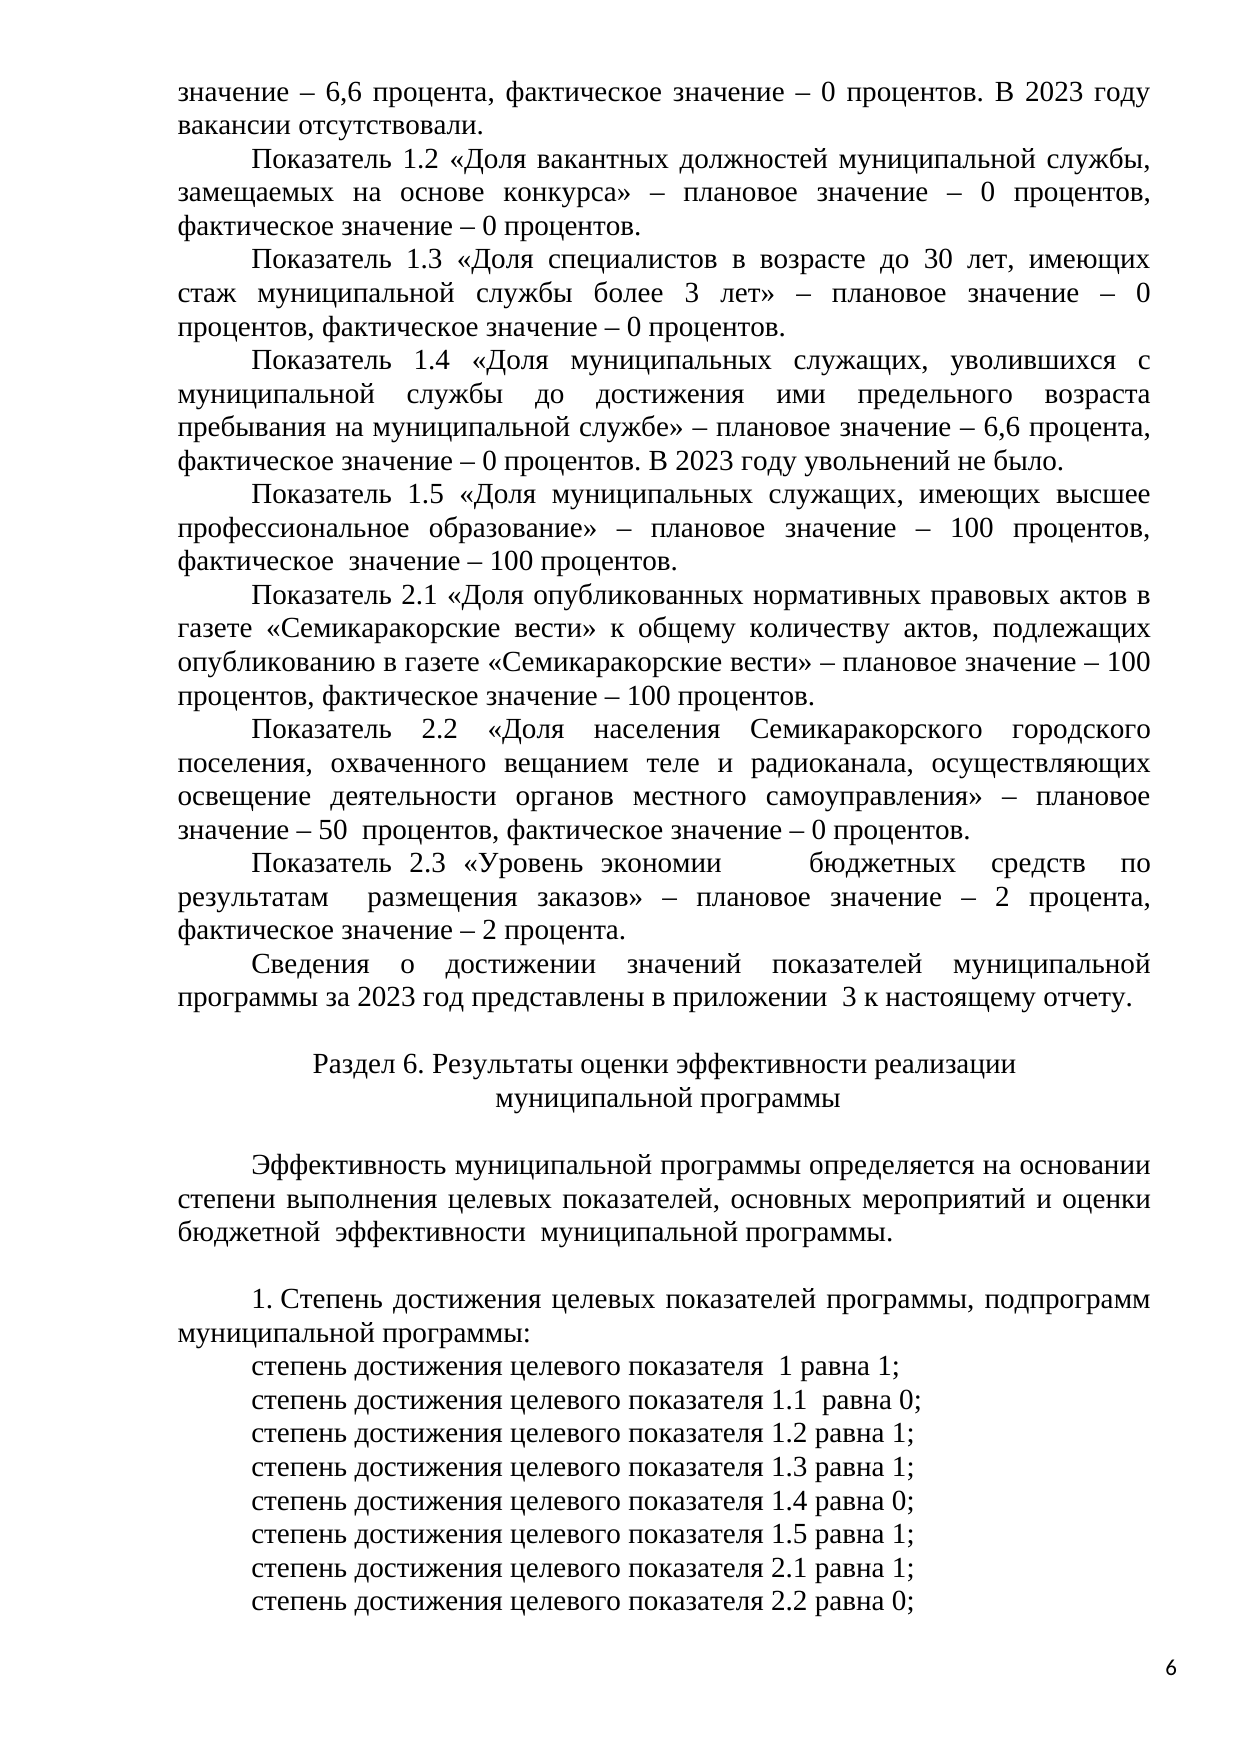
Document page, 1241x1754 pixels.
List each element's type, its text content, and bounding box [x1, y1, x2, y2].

text степень достижения целевого показателя 1.3 равна 1; [177, 1449, 1152, 1483]
text степень достижения целевого показателя 1.5 равна 1; [177, 1516, 1152, 1550]
text Показатель 2.3 «Уровень экономии бюджетных средств по результатам размещения заказов» – плановое значение – 2 процента, фактическое значение – 2 процента. [177, 845, 1152, 946]
text степень достижения целевого показателя 1.4 равна 0; [177, 1483, 1152, 1516]
text Показатель 1.2 «Доля вакантных должностей муниципальной службы, замещаемых на основе конкурса» – плановое значение – 0 процентов, фактическое значение – 0 процентов. [177, 141, 1152, 242]
text Сведения о достижении значений показателей муниципальной программы за 2023 год представлены в приложении 3 к настоящему отчету. [177, 946, 1152, 1013]
text 1. Степень достижения целевых показателей программы, подпрограмм муниципальной программы: [177, 1281, 1152, 1348]
text степень достижения целевого показателя 1 равна 1; [177, 1348, 1152, 1382]
text степень достижения целевого показателя 1.1 равна 0; [177, 1382, 1152, 1416]
text муниципальной программы [177, 1080, 1152, 1114]
text Показатель 1.3 «Доля специалистов в возрасте до 30 лет, имеющих стаж муниципальной службы более 3 лет» – плановое значение – 0 процентов, фактическое значение – 0 процентов. [177, 242, 1152, 342]
text Показатель 2.2 «Доля населения Семикаракорского городского поселения, охваченного вещанием теле и радиоканала, осуществляющих освещение деятельности органов местного самоуправления» – плановое значение – 50 процентов, фактическое значение – 0 процентов. [177, 711, 1152, 845]
text степень достижения целевого показателя 2.1 равна 1; [177, 1550, 1152, 1583]
text Эффективность муниципальной программы определяется на основании степени выполнения целевых показателей, основных мероприятий и оценки бюджетной эффективности муниципальной программы. [177, 1147, 1152, 1248]
text Показатель 1.5 «Доля муниципальных служащих, имеющих высшее профессиональное образование» – плановое значение – 100 процентов, фактическое значение – 100 процентов. [177, 476, 1152, 577]
text Показатель 1.4 «Доля муниципальных служащих, уволившихся с муниципальной службы до достижения ими предельного возраста пребывания на муниципальной службе» – плановое значение – 6,6 процента, фактическое значение – 0 процентов. В 2023 году увольнений не было. [177, 342, 1152, 476]
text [177, 74, 1152, 141]
text степень достижения целевого показателя 2.2 равна 0; [177, 1583, 1152, 1617]
text Раздел 6. Результаты оценки эффективности реализации [177, 1047, 1152, 1080]
text Показатель 2.1 «Доля опубликованных нормативных правовых актов в газете «Семикаракорские вести» к общему количеству актов, подлежащих опубликованию в газете «Семикаракорские вести» – плановое значение – 100 процентов, фактическое значение – 100 процентов. [177, 577, 1152, 711]
text степень достижения целевого показателя 1.2 равна 1; [177, 1416, 1152, 1449]
